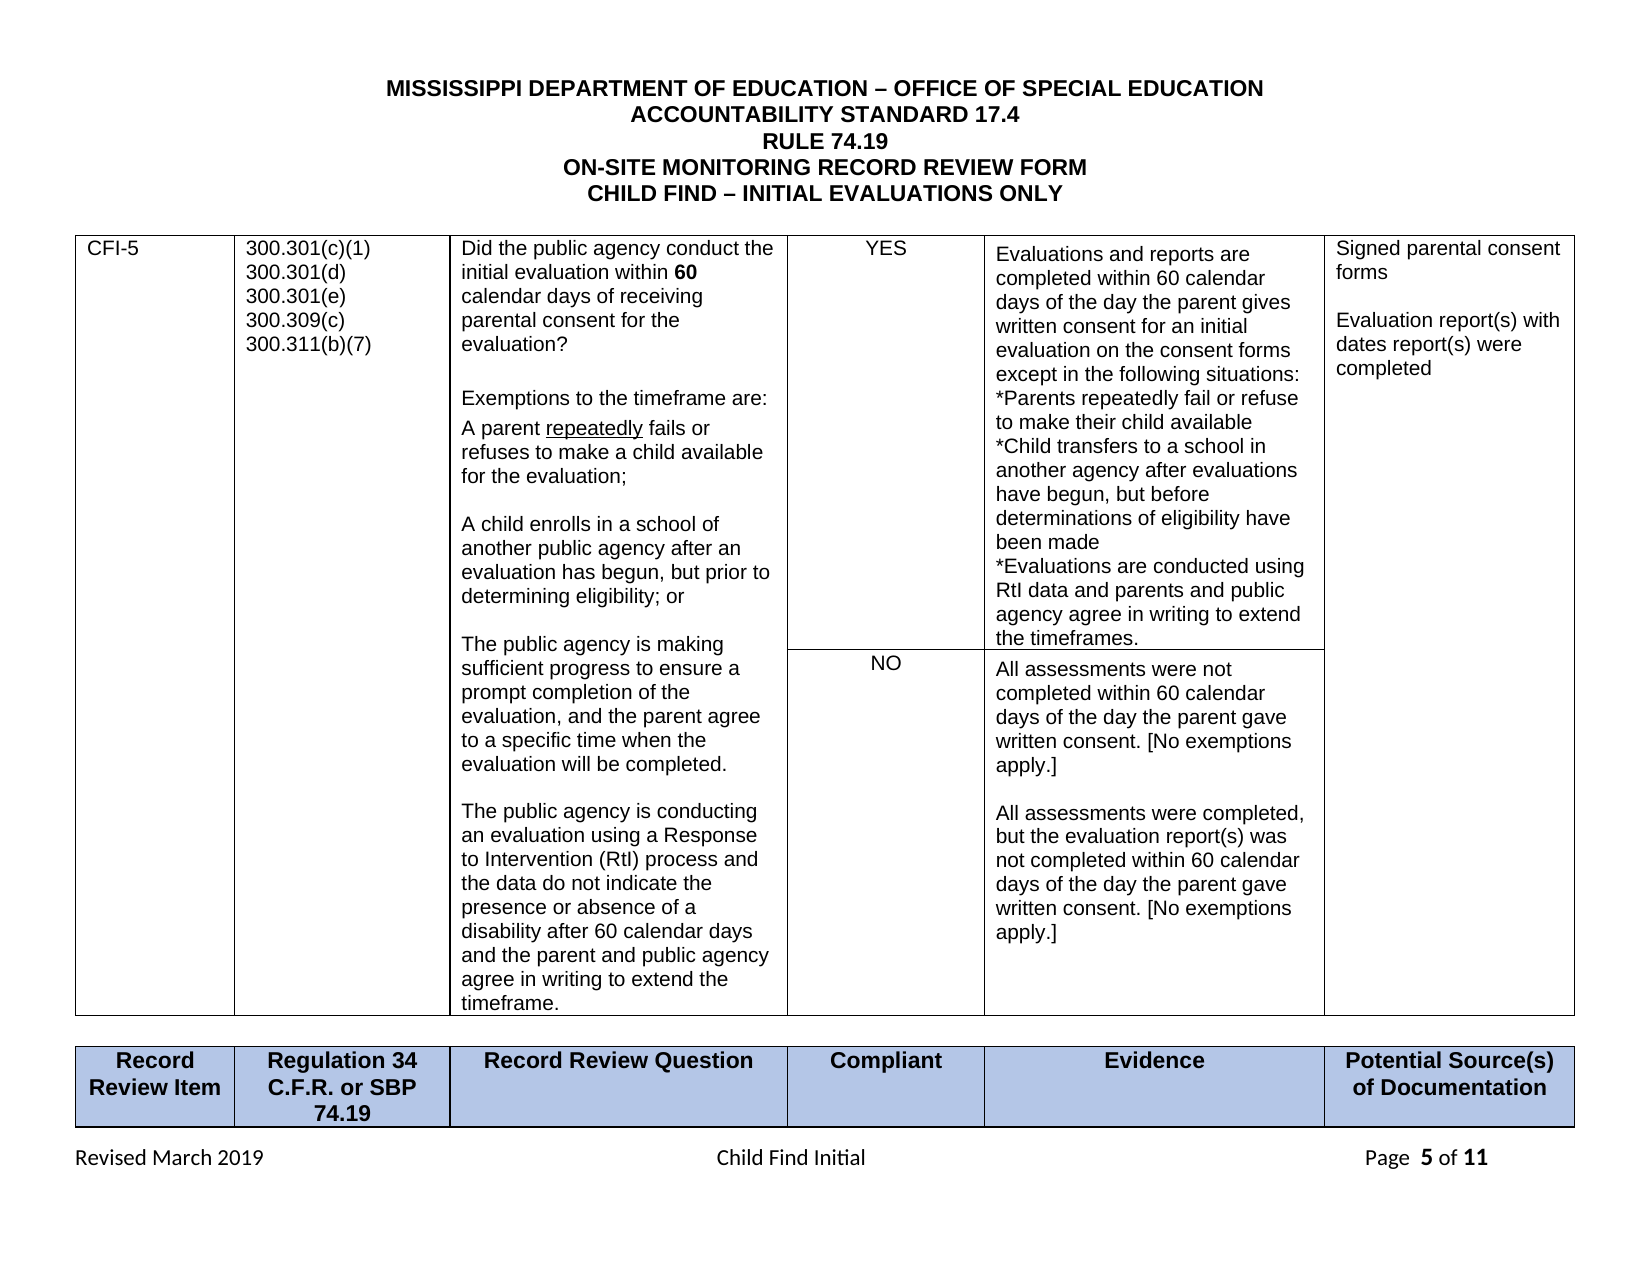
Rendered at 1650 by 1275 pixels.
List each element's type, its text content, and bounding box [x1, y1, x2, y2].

table_cell Did the public agency conduct the initial evaluation within 60 calendar days of receiving parental consent for the evaluation? Exemptions to the timeframe are: A parent repeatedly fails or refuses to make a child available for the evaluation; A child enrolls in a school of another public agency after an evaluation has begun, but prior to determining eligibility; or The public agency is making sufficient progress to ensure a prompt completion of the evaluation, and the parent agree to a specific time when the evaluation will be completed. The public agency is conducting an evaluation using a Response to Intervention (RtI) process and the data do not indicate the presence or absence of a disability after 60 calendar days and the parent and public agency agree in writing to extend the timeframe. [451, 236, 787, 1015]
table_cell Evaluations and reports are completed within 60 calendar days of the day the parent gives written consent for an initial evaluation on the consent forms except in the following situations: *Parents repeatedly fail or refuse to make their child available *Child transfers to a school in another agency after evaluations have begun, but before determinations of eligibility have been made *Evaluations are conducted using RtI data and parents and public agency agree in writing to extend the timeframes. [985, 236, 1324, 649]
table_header Potential Source(s) of Documentation [1325, 1047, 1574, 1126]
table_header Regulation 34 C.F.R. or SBP 74.19 [235, 1047, 449, 1126]
table_cell All assessments were not completed within 60 calendar days of the day the parent gave written consent. [No exemptions apply.] All assessments were completed, but the evaluation report(s) was not completed within 60 calendar days of the day the parent gave written consent. [No exemptions apply.] [985, 650, 1324, 1015]
table_header Compliant [788, 1047, 984, 1126]
table_cell Signed parental consent forms Evaluation report(s) with dates report(s) were completed [1325, 236, 1574, 1015]
table_header Record Review Question [451, 1047, 787, 1126]
table_header Record Review Item [76, 1047, 234, 1126]
table_cell 300.301(c)(1) 300.301(d) 300.301(e) 300.309(c) 300.311(b)(7) [235, 236, 449, 1015]
table_cell CFI-5 [76, 236, 234, 1015]
table_header Evidence [985, 1047, 1324, 1126]
table_cell NO [788, 650, 984, 1015]
table_cell YES [788, 236, 984, 649]
